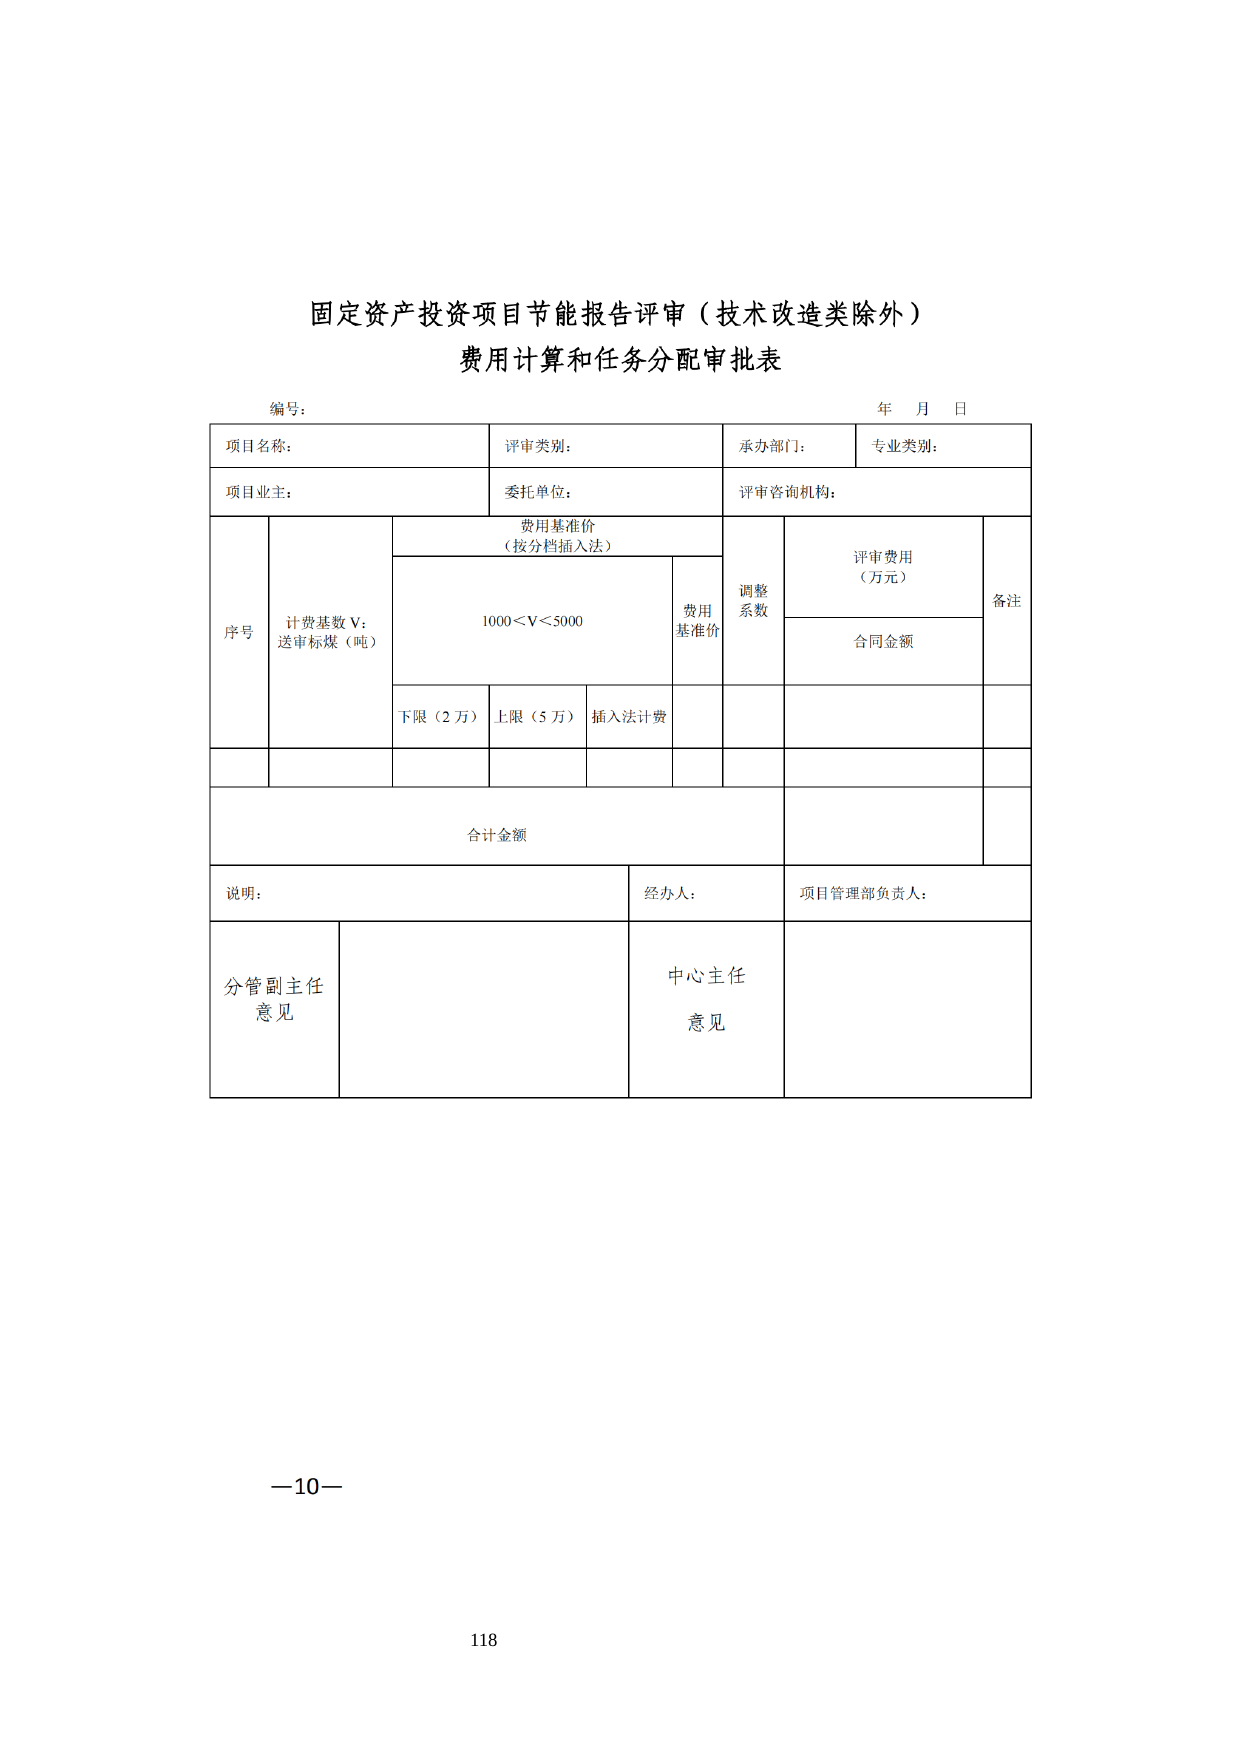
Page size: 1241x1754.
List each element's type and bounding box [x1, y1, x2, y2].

picture [118, 165, 1122, 1585]
